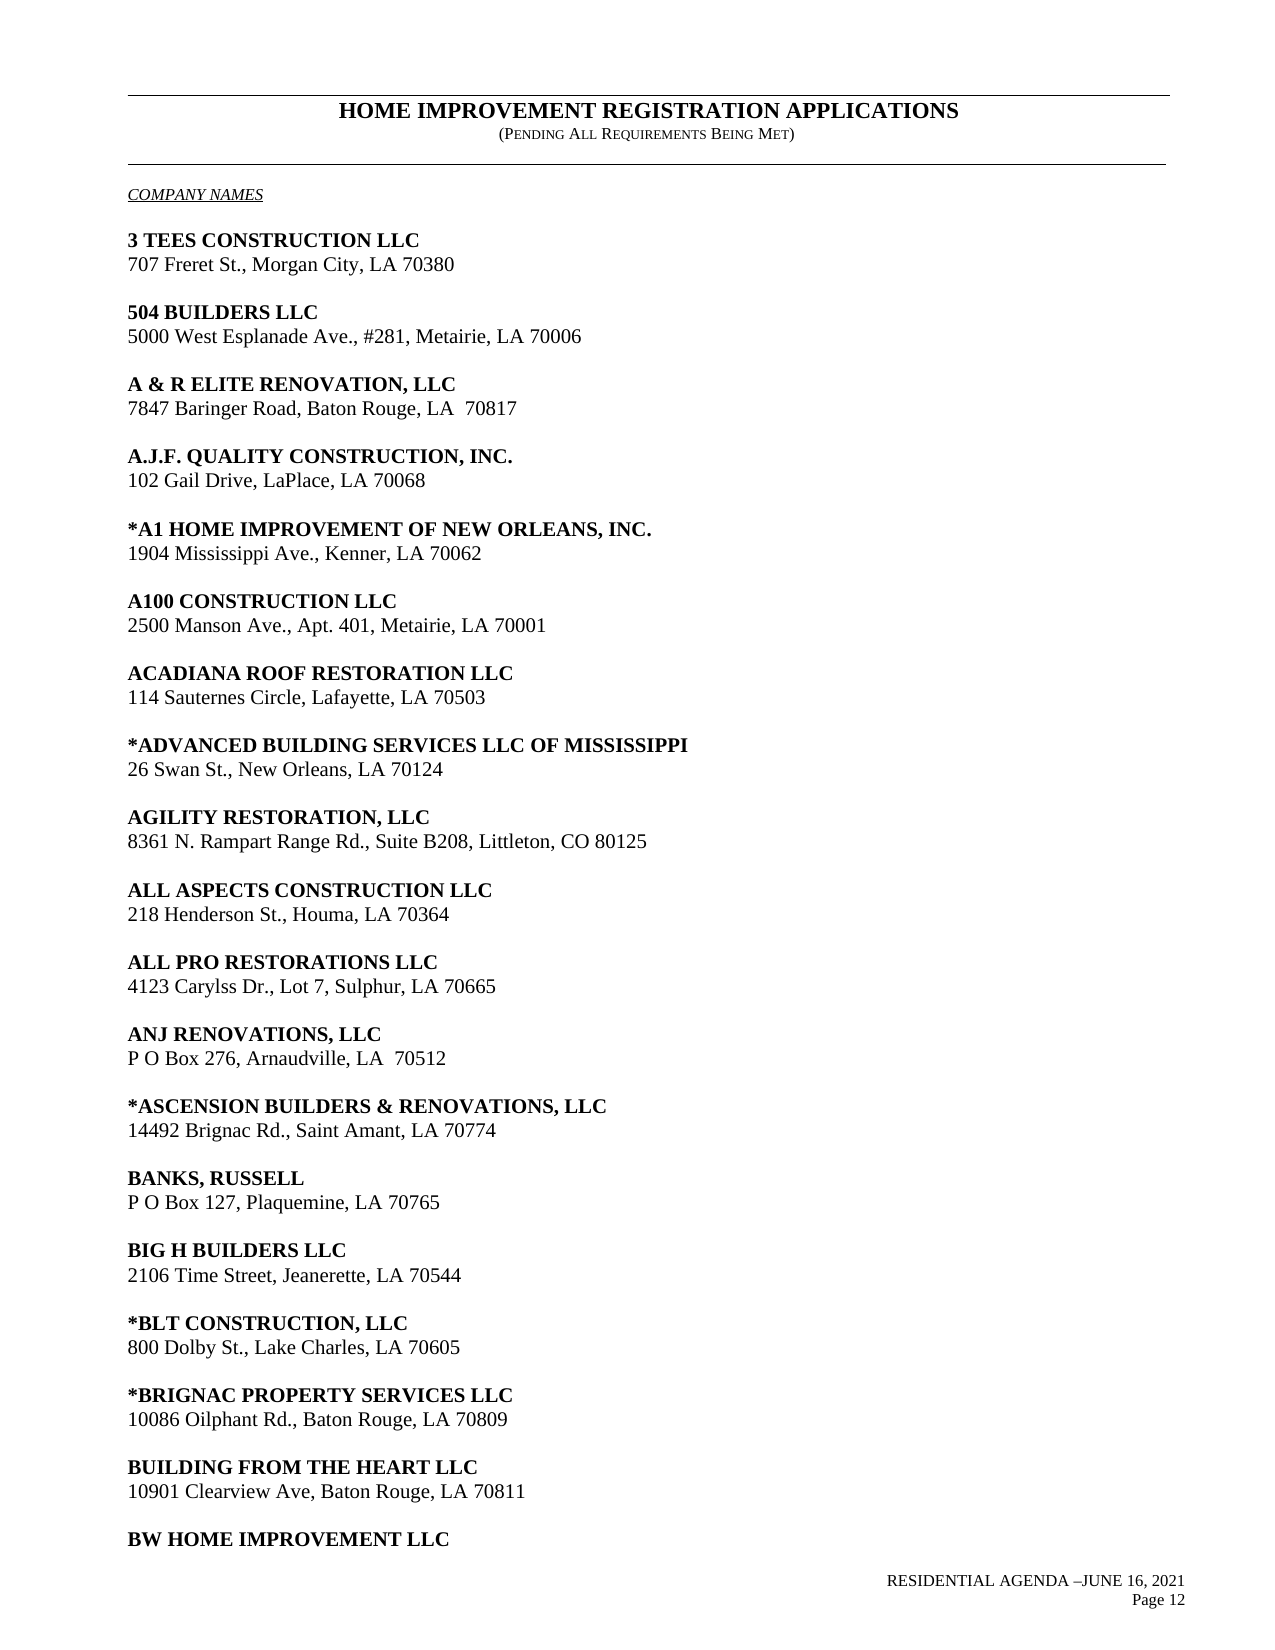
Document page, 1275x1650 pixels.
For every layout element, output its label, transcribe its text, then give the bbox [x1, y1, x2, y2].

text ACADIANA ROOF RESTORATION LLC [127, 661, 1185, 685]
text COMPANY NAMES [127, 184, 1166, 204]
text 1904 Mississippi Ave., Kenner, LA 70062 [127, 541, 1185, 565]
text 707 Freret St., Morgan City, LA 70380 [127, 252, 1185, 276]
text ALL PRO RESTORATIONS LLC [127, 950, 1185, 974]
text 10086 Oilphant Rd., Baton Rouge, LA 70809 [127, 1407, 1185, 1431]
text (Pending All Requirements Being Met) [127, 124, 1166, 143]
text 3 TEES CONSTRUCTION LLC [127, 228, 1185, 252]
text 102 Gail Drive, LaPlace, LA 70068 [127, 468, 1185, 492]
text 8361 N. Rampart Range Rd., Suite B208, Littleton, CO 80125 [127, 829, 1185, 853]
text HOME IMPROVEMENT REGISTRATION APPLICATIONS [127, 96, 1170, 124]
text 2106 Time Street, Jeanerette, LA 70544 [127, 1262, 1185, 1287]
text *BRIGNAC PROPERTY SERVICES LLC [127, 1383, 1185, 1407]
text BANKS, RUSSELL [127, 1166, 1185, 1190]
text BUILDING FROM THE HEART LLC [127, 1455, 1185, 1479]
text A100 CONSTRUCTION LLC [127, 589, 1185, 613]
text P O Box 127, Plaquemine, LA 70765 [127, 1190, 1185, 1214]
text ANJ RENOVATIONS, LLC [127, 1022, 1185, 1046]
text 800 Dolby St., Lake Charles, LA 70605 [127, 1335, 1185, 1359]
text *A1 HOME IMPROVEMENT OF NEW ORLEANS, INC. [127, 517, 1185, 541]
text BIG H BUILDERS LLC [127, 1238, 1185, 1262]
text *ASCENSION BUILDERS & RENOVATIONS, LLC [127, 1094, 1185, 1118]
text A & R ELITE RENOVATION, LLC [127, 372, 1185, 396]
text AGILITY RESTORATION, LLC [127, 805, 1185, 829]
text 5000 West Esplanade Ave., #281, Metairie, LA 70006 [127, 324, 1185, 348]
text BW HOME IMPROVEMENT LLC [127, 1527, 1185, 1551]
text 114 Sauternes Circle, Lafayette, LA 70503 [127, 685, 1185, 709]
text A.J.F. QUALITY CONSTRUCTION, INC. [127, 444, 1185, 468]
text 2500 Manson Ave., Apt. 401, Metairie, LA 70001 [127, 613, 1185, 637]
text 504 BUILDERS LLC [127, 300, 1185, 324]
text 4123 Carylss Dr., Lot 7, Sulphur, LA 70665 [127, 974, 1185, 998]
text 7847 Baringer Road, Baton Rouge, LA 70817 [127, 396, 1185, 420]
text 26 Swan St., New Orleans, LA 70124 [127, 757, 1185, 781]
text 218 Henderson St., Houma, LA 70364 [127, 902, 1185, 926]
text 14492 Brignac Rd., Saint Amant, LA 70774 [127, 1118, 1185, 1142]
text 10901 Clearview Ave, Baton Rouge, LA 70811 [127, 1479, 1185, 1503]
text P O Box 276, Arnaudville, LA 70512 [127, 1046, 1185, 1070]
text ALL ASPECTS CONSTRUCTION LLC [127, 877, 1185, 902]
text *ADVANCED BUILDING SERVICES LLC OF MISSISSIPPI [127, 733, 1185, 757]
text *BLT CONSTRUCTION, LLC [127, 1311, 1185, 1335]
